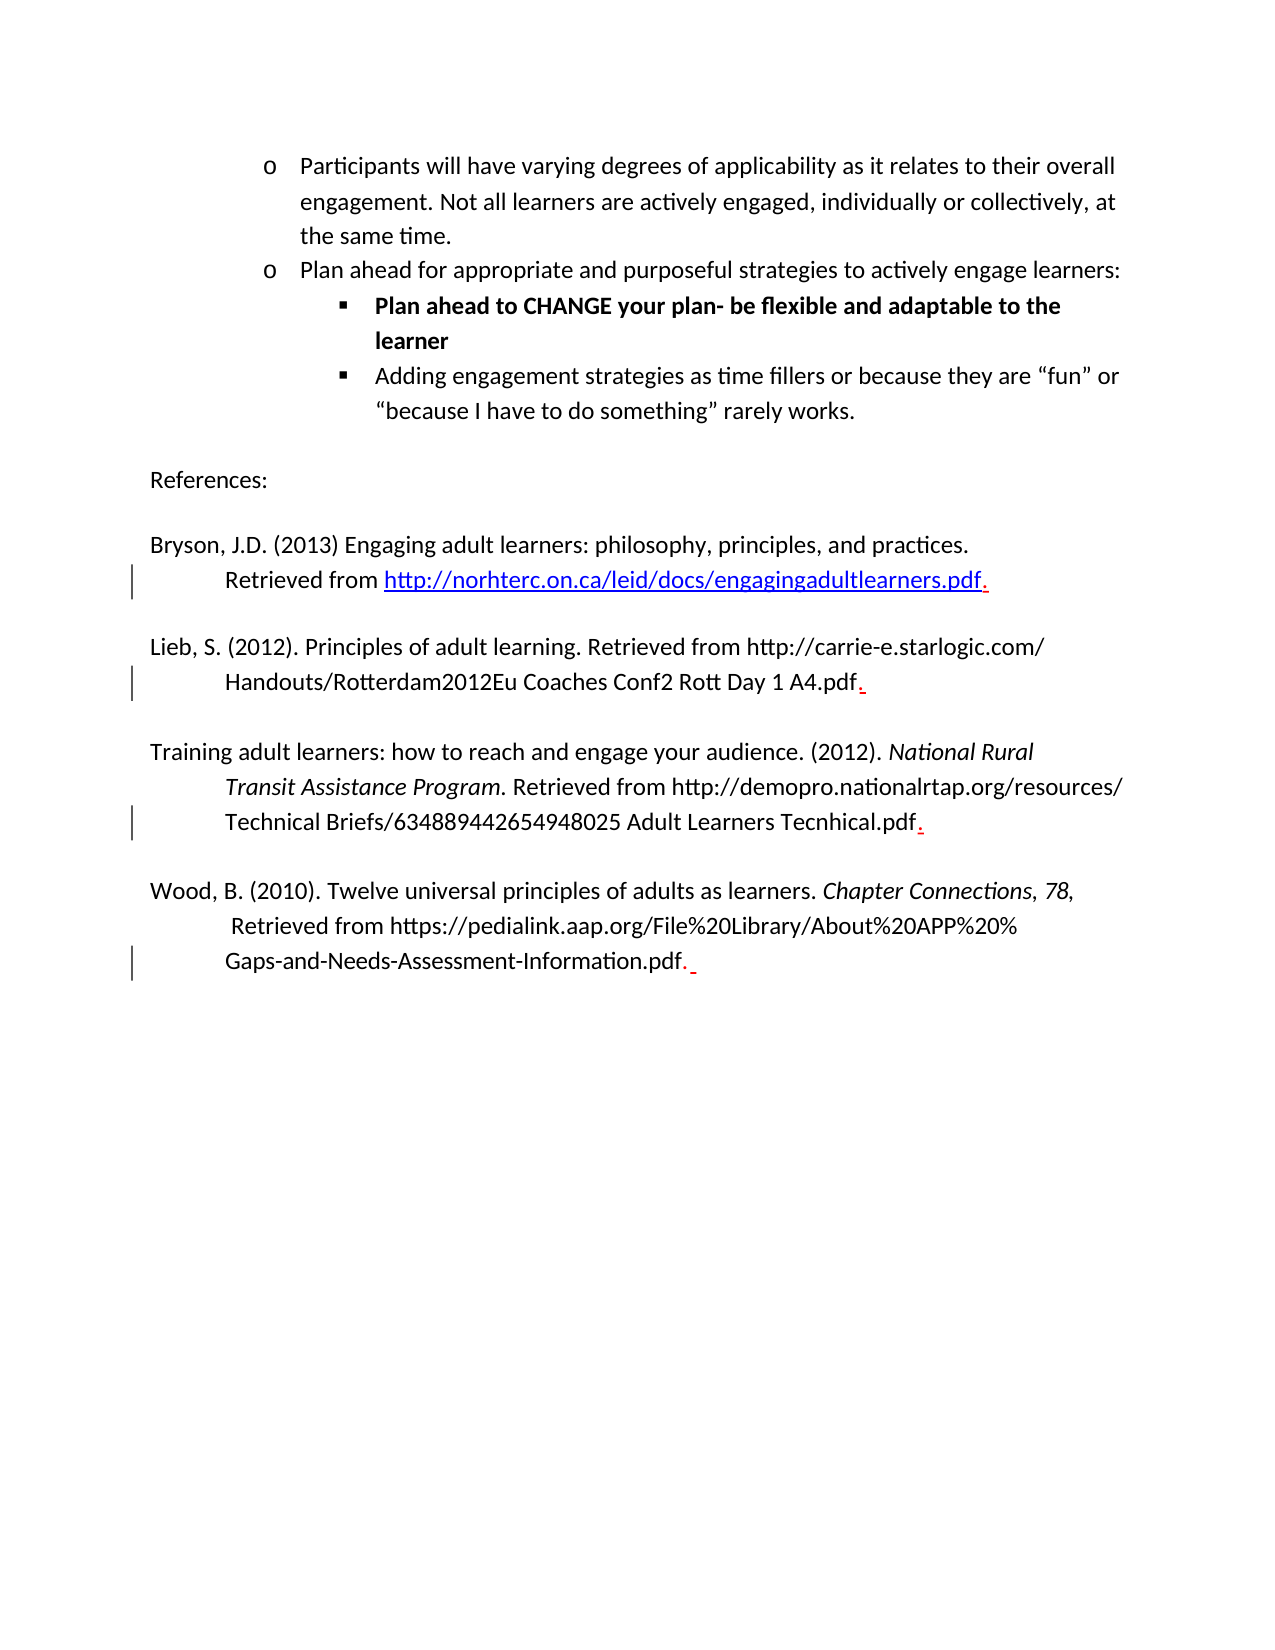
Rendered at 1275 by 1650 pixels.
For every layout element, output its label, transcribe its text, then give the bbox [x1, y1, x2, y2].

subtitle Plan ahead to CHANGE your plan- be flexible and adaptable to the learner [337, 290, 1061, 356]
text Bryson, J.D. (2013) Engaging adult learners: philosophy, principles, and practices. Retrieved from http://norhterc.on.ca/leid/docs/engagingadultlearners.pdf. [150, 529, 1019, 594]
text Retrieved from https://pedialink.aap.org/File%20Library/About%20APP%20% Gaps-and-Needs-Assessment-Information.pdf. [225, 911, 1019, 976]
text Lieb, S. (2012). Principles of adult learning. Retrieved from http://carrie-e.starlogic.com/ Handouts/Rotterdam2012Eu Coaches Conf2 Rott Day 1 A4.pdf. [150, 631, 1135, 696]
text Wood, B. (2010). Twelve universal principles of adults as learners. Chapter Connections, 78, [150, 876, 1135, 906]
text References: [150, 465, 1135, 495]
text Training adult learners: how to reach and engage your audience. (2012). National Rural [150, 736, 1135, 766]
list Plan ahead for appropriate and purposeful strategies to actively engage learners: [262, 255, 1135, 286]
list Participants will have varying degrees of applicability as it relates to their overall engagement. Not all learners are actively engaged, individually or collectively, at the same time. [262, 150, 1116, 251]
list Adding engagement strategies as time fillers or because they are “fun” or “because I have to do something” rarely works. [337, 360, 1121, 426]
text Transit Assistance Program. Retrieved from http://demopro.nationalrtap.org/resources/ Technical Briefs/634889442654948025 Adult Learners Tecnhical.pdf. [225, 771, 1135, 836]
